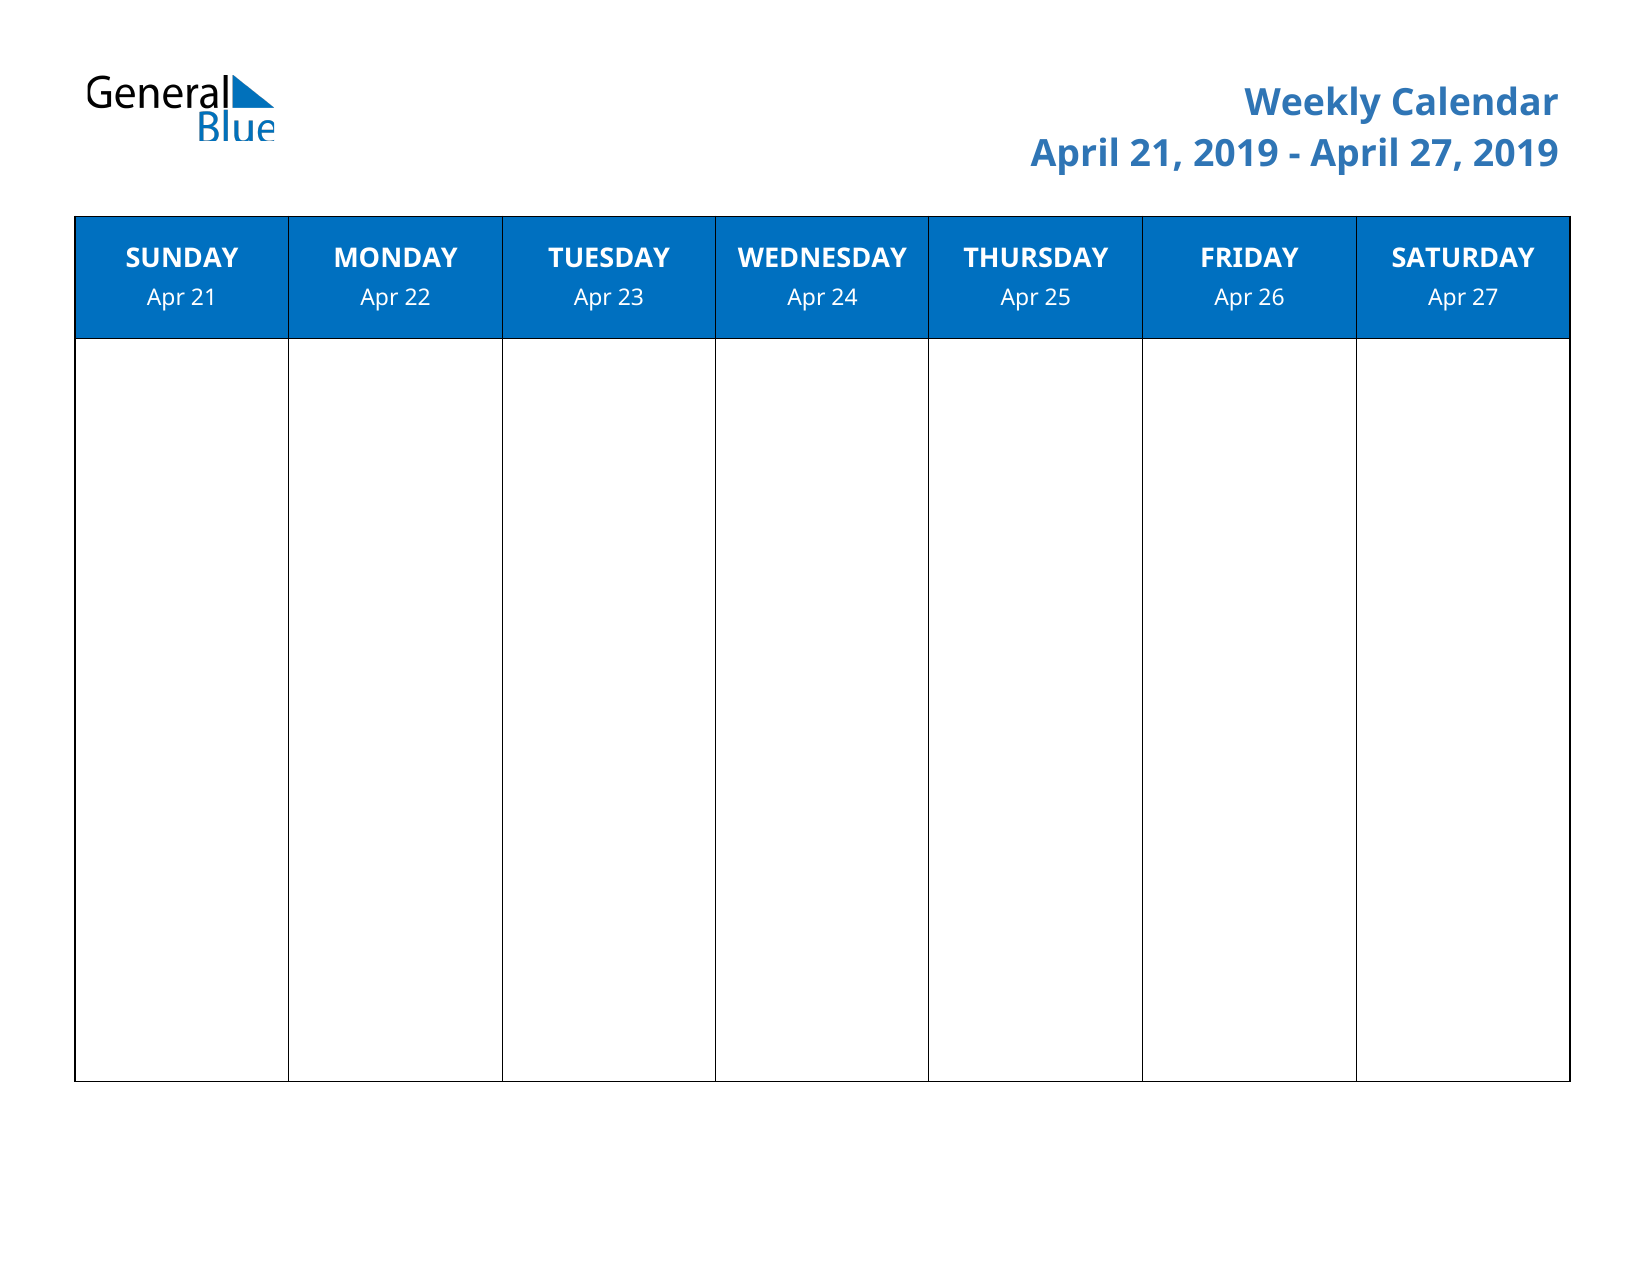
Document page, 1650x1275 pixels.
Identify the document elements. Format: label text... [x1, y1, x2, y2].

table_cell FRIDAY Apr 26 [1143, 217, 1356, 338]
table_header Weekly Calendar April 21, 2019 - April 27, 2019 [291, 75, 1570, 216]
table_cell WEDNESDAY Apr 24 [716, 217, 928, 338]
table_cell [1143, 339, 1356, 1081]
table_header [75, 75, 291, 216]
table_cell SATURDAY Apr 27 [1357, 217, 1569, 338]
table_cell THURSDAY Apr 25 [929, 217, 1142, 338]
table_cell [716, 339, 928, 1081]
table_cell TUESDAY Apr 23 [503, 217, 715, 338]
table_cell [76, 339, 288, 1081]
table_cell [929, 339, 1142, 1081]
table_cell [289, 339, 502, 1081]
picture [86, 75, 275, 141]
table_cell SUNDAY Apr 21 [76, 217, 288, 338]
table_cell [503, 339, 715, 1081]
table_cell MONDAY Apr 22 [289, 217, 502, 338]
table_cell [1357, 339, 1569, 1081]
